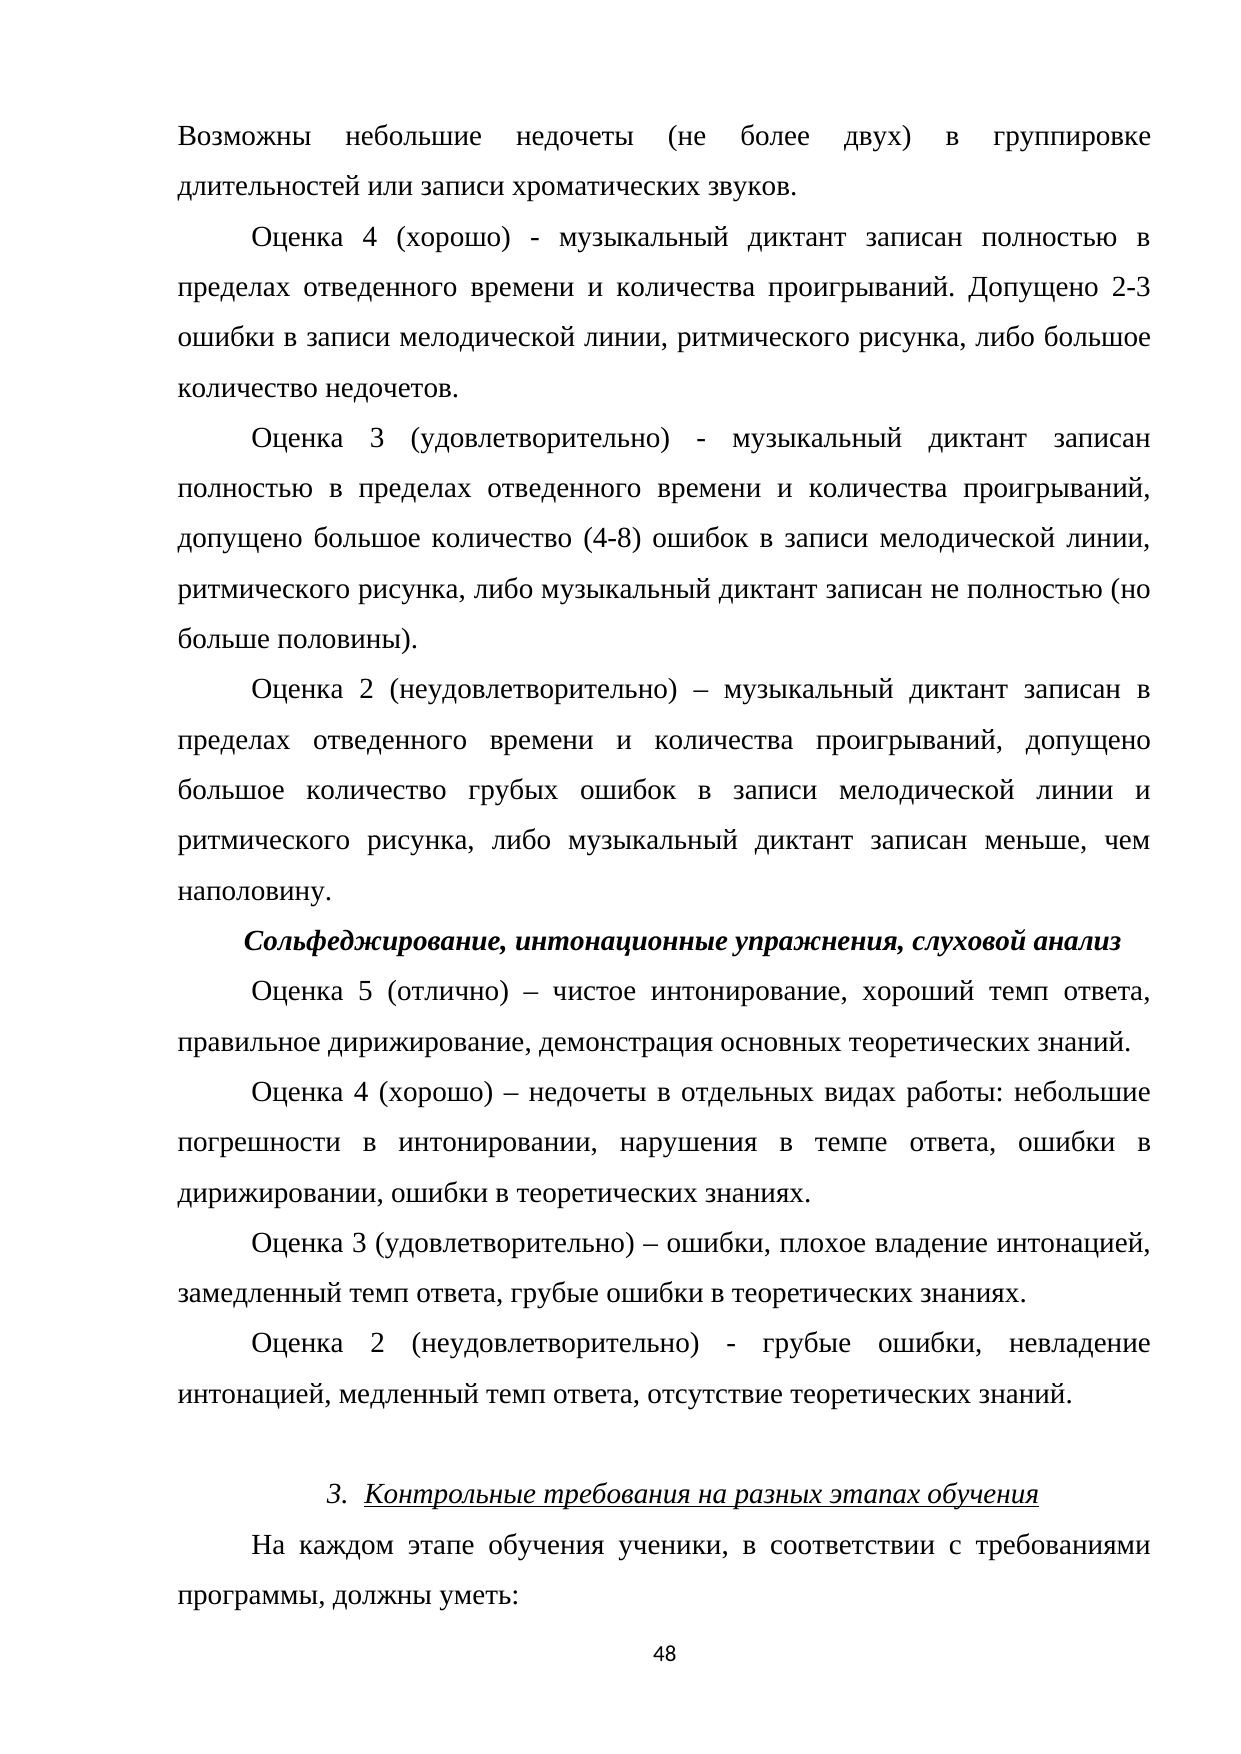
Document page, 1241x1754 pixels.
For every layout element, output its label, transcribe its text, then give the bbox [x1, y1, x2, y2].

text На каждом этапе обучения ученики, в соответствии с требованиями программы, должны уметь: [177, 1527, 1152, 1611]
list Оценка 5 (отлично) – чистое интонирование, хороший темп ответа, правильное дирижирование, демонстрация основных теоретических знаний. [177, 973, 1152, 1057]
list Оценка 4 (хорошо) – недочеты в отдельных видах работы: небольшие погрешности в интонировании, нарушения в темпе ответа, ошибки в дирижировании, ошибки в теоретических знаниях. [177, 1074, 1152, 1208]
list Оценка 2 (неудовлетворительно) – музыкальный диктант записан в пределах отведенного времени и количества проигрываний, допущено большое количество грубых ошибок в записи мелодической линии и ритмического рисунка, либо музыкальный диктант записан меньше, чем наполовину. [177, 672, 1152, 906]
list Сольфеджирование, интонационные упражнения, слуховой анализ [214, 923, 1152, 957]
list Контрольные требования на разных этапах обучения [214, 1477, 1152, 1510]
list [177, 118, 1152, 202]
list Оценка 3 (удовлетворительно) – ошибки, плохое владение интонацией, замедленный темп ответа, грубые ошибки в теоретических знаниях. [177, 1225, 1152, 1309]
list Оценка 3 (удовлетворительно) - музыкальный диктант записан полностью в пределах отведенного времени и количества проигрываний, допущено большое количество (4-8) ошибок в записи мелодической линии, ритмического рисунка, либо музыкальный диктант записан не полностью (но больше половины). [177, 420, 1152, 655]
list Оценка 2 (неудовлетворительно) - грубые ошибки, невладение интонацией, медленный темп ответа, отсутствие теоретических знаний. [177, 1326, 1152, 1409]
list Оценка 4 (хорошо) - музыкальный диктант записан полностью в пределах отведенного времени и количества проигрываний. Допущено 2-3 ошибки в записи мелодической линии, ритмического рисунка, либо большое количество недочетов. [177, 219, 1152, 403]
